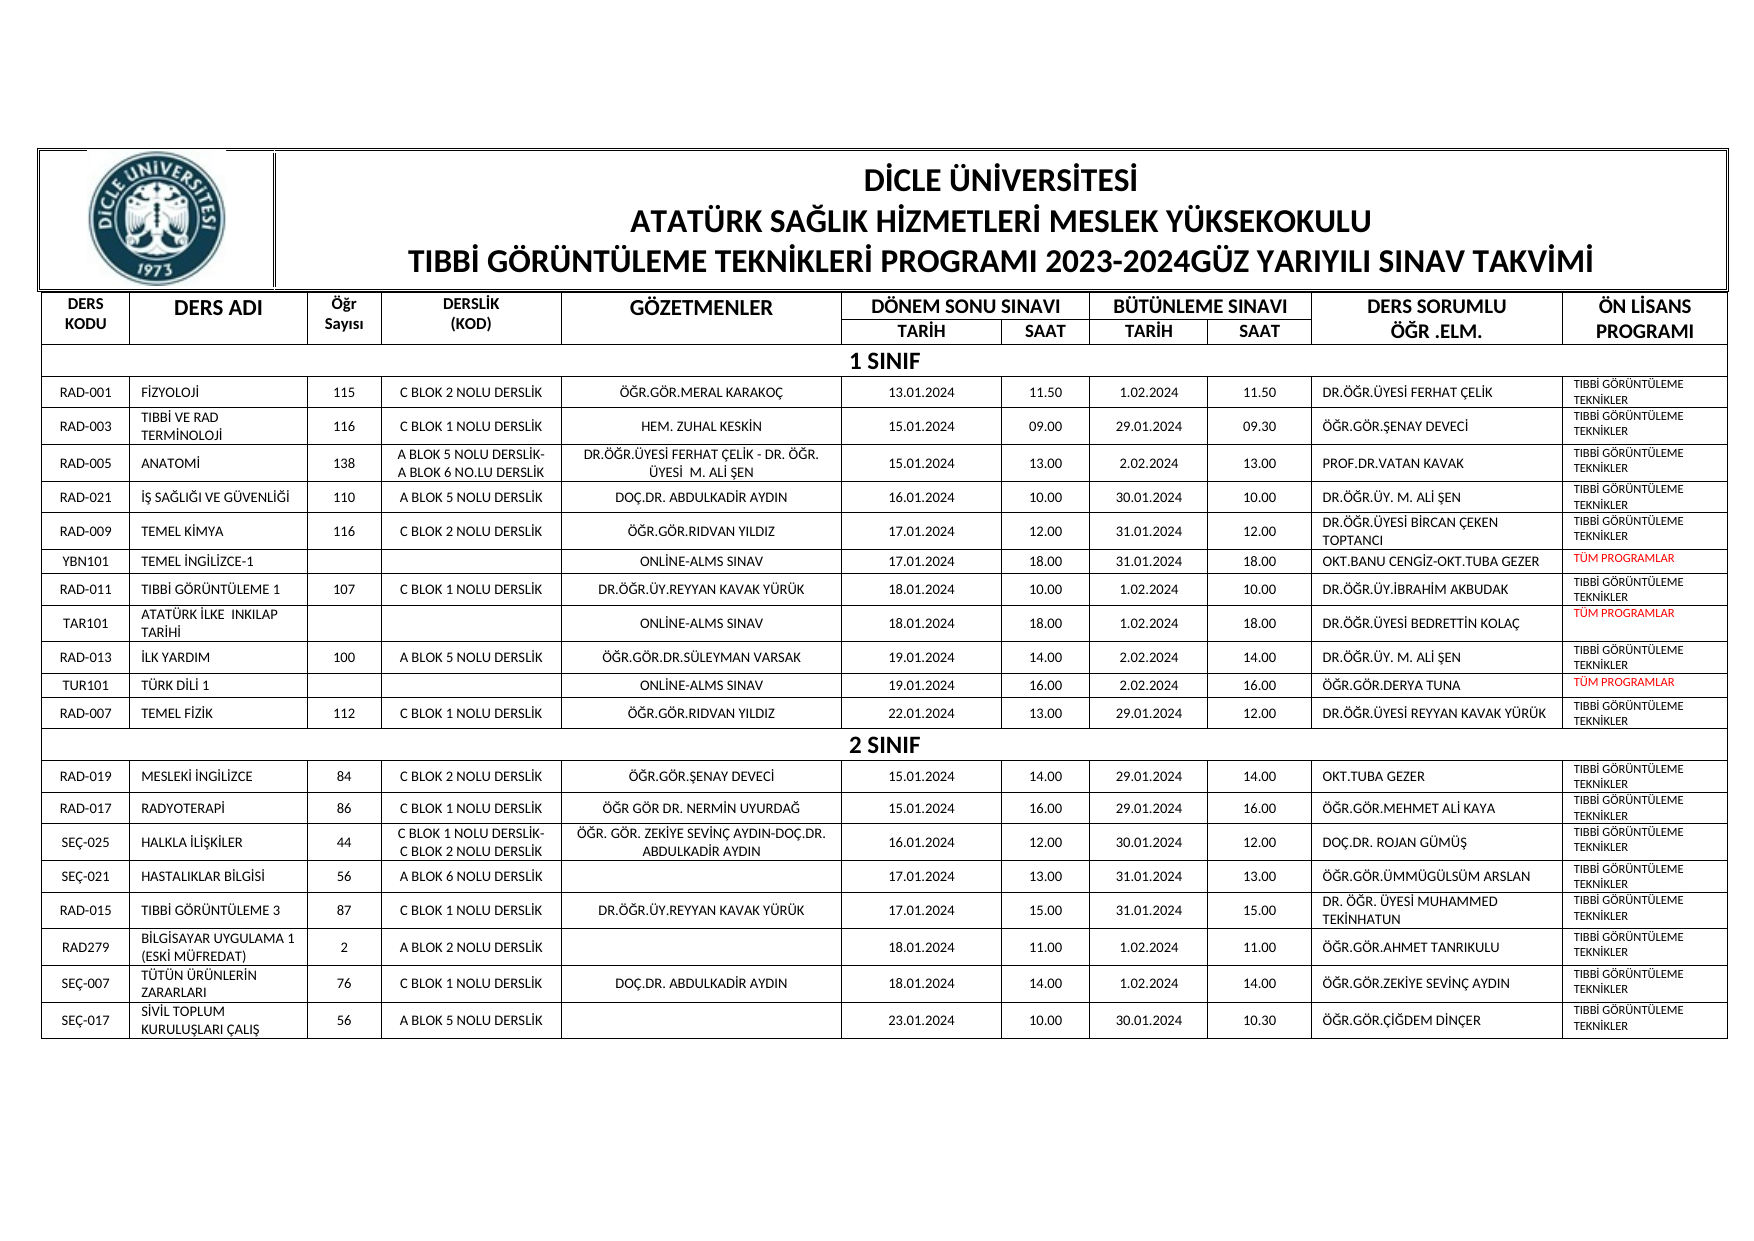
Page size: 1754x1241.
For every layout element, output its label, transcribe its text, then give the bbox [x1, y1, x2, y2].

table_cell ÖĞR.GÖR.DR.SÜLEYMAN VARSAK [562, 642, 841, 673]
table_cell C BLOK 1 NOLU DERSLİK [382, 793, 561, 823]
table_cell 18.00 [1208, 550, 1311, 573]
table_cell 30.01.2024 [1090, 824, 1207, 860]
table_cell TIBBİ GÖRÜNTÜLEME TEKNİKLER [1563, 445, 1727, 481]
table_cell TIBBİ VE RAD TERMİNOLOJİ [130, 408, 307, 444]
table_cell A BLOK 5 NOLU DERSLİK [382, 642, 561, 673]
table_cell [382, 550, 561, 573]
table_cell MESLEKİ İNGİLİZCE [130, 761, 307, 792]
table_cell 29.01.2024 [1090, 761, 1207, 792]
table_cell 10.00 [1208, 574, 1311, 604]
table_cell 13.00 [1002, 861, 1089, 892]
table_header DERS ADI [130, 293, 307, 344]
table_cell 13.00 [1002, 698, 1089, 728]
table_cell 19.01.2024 [842, 674, 1001, 697]
table_cell 12.00 [1208, 698, 1311, 728]
table_header DERSLİK (KOD) [382, 293, 561, 344]
table_cell DR.ÖĞR.ÜYESİ FERHAT ÇELİK - DR. ÖĞR. ÜYESİ M. ALİ ŞEN [562, 445, 841, 481]
table_cell [562, 861, 841, 892]
table_cell 1.02.2024 [1090, 574, 1207, 604]
table_cell 31.01.2024 [1090, 513, 1207, 549]
table_cell 15.00 [1208, 893, 1311, 928]
table_cell SEÇ-025 [42, 824, 129, 860]
table_cell 17.01.2024 [842, 513, 1001, 549]
table_cell ÖĞR.GÖR.AHMET TANRIKULU [1312, 929, 1562, 965]
table_cell 10.30 [1208, 1003, 1311, 1038]
table_cell RAD-021 [42, 482, 129, 512]
table_cell ONLİNE-ALMS SINAV [562, 550, 841, 573]
table_cell 17.01.2024 [842, 861, 1001, 892]
table_cell TUR101 [42, 674, 129, 697]
table_cell 138 [308, 445, 381, 481]
table_cell TÜTÜN ÜRÜNLERİN ZARARLARI [130, 966, 307, 1002]
table_header ÖN LİSANS PROGRAMI [1563, 293, 1727, 344]
table_cell HEM. ZUHAL KESKİN [562, 408, 841, 444]
table_cell TIBBİ GÖRÜNTÜLEME TEKNİKLER [1563, 966, 1727, 1002]
table_cell A BLOK 6 NOLU DERSLİK [382, 861, 561, 892]
table_cell 16.00 [1002, 793, 1089, 823]
table_cell TIBBİ GÖRÜNTÜLEME TEKNİKLER [1563, 408, 1727, 444]
table_cell TEMEL İNGİLİZCE-1 [130, 550, 307, 573]
table_cell 13.00 [1002, 445, 1089, 481]
table_cell TIBBİ GÖRÜNTÜLEME 3 [130, 893, 307, 928]
table_cell TÜM PROGRAMLAR [1563, 606, 1727, 641]
table_cell 29.01.2024 [1090, 698, 1207, 728]
table_cell RAD-013 [42, 642, 129, 673]
table_cell 107 [308, 574, 381, 604]
table_cell RAD279 [42, 929, 129, 965]
table_cell SAAT [1002, 320, 1089, 344]
table_cell 14.00 [1208, 761, 1311, 792]
table_cell 15.00 [1002, 893, 1089, 928]
table_cell 14.00 [1208, 966, 1311, 1002]
table_cell 13.00 [1208, 861, 1311, 892]
table_cell ANATOMİ [130, 445, 307, 481]
table_cell TÜM PROGRAMLAR [1563, 550, 1727, 573]
table_cell ONLİNE-ALMS SINAV [562, 674, 841, 697]
table_cell SEÇ-007 [42, 966, 129, 1002]
table_cell TIBBİ GÖRÜNTÜLEME TEKNİKLER [1563, 1003, 1727, 1038]
table_cell 30.01.2024 [1090, 1003, 1207, 1038]
table_cell 15.01.2024 [842, 793, 1001, 823]
table_cell İŞ SAĞLIĞI VE GÜVENLİĞİ [130, 482, 307, 512]
table_cell 31.01.2024 [1090, 893, 1207, 928]
table_cell 14.00 [1002, 761, 1089, 792]
table_cell 09.30 [1208, 408, 1311, 444]
table_cell 15.01.2024 [842, 761, 1001, 792]
table_cell C BLOK 1 NOLU DERSLİK [382, 966, 561, 1002]
table_cell 14.00 [1002, 642, 1089, 673]
table_cell ÖĞR.GÖR.RIDVAN YILDIZ [562, 513, 841, 549]
table_cell SEÇ-021 [42, 861, 129, 892]
table_cell TIBBİ GÖRÜNTÜLEME TEKNİKLER [1563, 513, 1727, 549]
table_cell OKT.TUBA GEZER [1312, 761, 1562, 792]
table_cell A BLOK 5 NOLU DERSLİK- A BLOK 6 NO.LU DERSLİK [382, 445, 561, 481]
table_cell TARİH [842, 320, 1001, 344]
table_cell SAAT [1208, 320, 1311, 344]
table_cell 100 [308, 642, 381, 673]
table_cell 1.02.2024 [1090, 929, 1207, 965]
table_cell DR.ÖĞR.ÜYESİ BEDRETTİN KOLAÇ [1312, 606, 1562, 641]
table_cell 18.01.2024 [842, 606, 1001, 641]
table_cell 18.01.2024 [842, 574, 1001, 604]
table_cell HALKLA İLİŞKİLER [130, 824, 307, 860]
table_cell FİZYOLOJİ [130, 377, 307, 407]
table_cell 116 [308, 408, 381, 444]
table_cell A BLOK 5 NOLU DERSLİK [382, 1003, 561, 1038]
table_cell [562, 1003, 841, 1038]
table_cell DR.ÖĞR.ÜYESİ REYYAN KAVAK YÜRÜK [1312, 698, 1562, 728]
table_cell SİVİL TOPLUM KURULUŞLARI ÇALIŞ [130, 1003, 307, 1038]
table_cell SEÇ-017 [42, 1003, 129, 1038]
table_cell ÖĞR.GÖR.MEHMET ALİ KAYA [1312, 793, 1562, 823]
table_cell 87 [308, 893, 381, 928]
table_cell ÖĞR. GÖR. ZEKİYE SEVİNÇ AYDIN-DOÇ.DR. ABDULKADİR AYDIN [562, 824, 841, 860]
table_cell 56 [308, 1003, 381, 1038]
table_cell 19.01.2024 [842, 642, 1001, 673]
table_header DİCLE ÜNİVERSİTESİ ATATÜRK SAĞLIK HİZMETLERİ MESLEK YÜKSEKOKULU TIBBİ GÖRÜNTÜLEME TEKNİKLERİ PROGRAMI 2023-2024GÜZ YARIYILI SINAV TAKVİMİ [275, 151, 1726, 289]
table_cell 12.00 [1208, 824, 1311, 860]
table_cell 13.00 [1208, 445, 1311, 481]
table_cell 44 [308, 824, 381, 860]
picture [87, 150, 227, 286]
table_cell 14.00 [1208, 642, 1311, 673]
table_cell ATATÜRK İLKE INKILAP TARİHİ [130, 606, 307, 641]
table_header GÖZETMENLER [562, 293, 841, 344]
table_cell C BLOK 2 NOLU DERSLİK [382, 377, 561, 407]
table_cell 11.00 [1208, 929, 1311, 965]
table_cell HASTALIKLAR BİLGİSİ [130, 861, 307, 892]
table_cell 17.01.2024 [842, 550, 1001, 573]
table_cell TIBBİ GÖRÜNTÜLEME TEKNİKLER [1563, 482, 1727, 512]
table_cell 15.01.2024 [842, 445, 1001, 481]
table_cell 10.00 [1002, 574, 1089, 604]
table_cell DR.ÖĞR.ÜY.REYYAN KAVAK YÜRÜK [562, 893, 841, 928]
table_cell RAD-017 [42, 793, 129, 823]
table_cell 2.02.2024 [1090, 445, 1207, 481]
table_cell TÜRK DİLİ 1 [130, 674, 307, 697]
table_cell BİLGİSAYAR UYGULAMA 1 (ESKİ MÜFREDAT) [130, 929, 307, 965]
table_cell 86 [308, 793, 381, 823]
table_cell ONLİNE-ALMS SINAV [562, 606, 841, 641]
table_cell 12.00 [1002, 513, 1089, 549]
table_cell 116 [308, 513, 381, 549]
table_cell 112 [308, 698, 381, 728]
table_cell C BLOK 1 NOLU DERSLİK [382, 408, 561, 444]
table_cell 1.02.2024 [1090, 606, 1207, 641]
table_cell 16.01.2024 [842, 824, 1001, 860]
table_cell TIBBİ GÖRÜNTÜLEME TEKNİKLER [1563, 893, 1727, 928]
table_cell 2 SINIF [42, 729, 1727, 760]
table_cell 16.00 [1208, 674, 1311, 697]
table_cell 2.02.2024 [1090, 674, 1207, 697]
table_cell TIBBİ GÖRÜNTÜLEME TEKNİKLER [1563, 861, 1727, 892]
table_cell 10.00 [1002, 482, 1089, 512]
table_cell A BLOK 2 NOLU DERSLİK [382, 929, 561, 965]
table_cell 29.01.2024 [1090, 793, 1207, 823]
table_cell [308, 606, 381, 641]
table_cell C BLOK 1 NOLU DERSLİK [382, 698, 561, 728]
table_cell 2 [308, 929, 381, 965]
table_cell TEMEL KİMYA [130, 513, 307, 549]
table_header BÜTÜNLEME SINAVI [1090, 293, 1311, 319]
table_cell DR. ÖĞR. ÜYESİ MUHAMMED TEKİNHATUN [1312, 893, 1562, 928]
table_cell C BLOK 2 NOLU DERSLİK [382, 513, 561, 549]
table_cell TIBBİ GÖRÜNTÜLEME TEKNİKLER [1563, 642, 1727, 673]
table_cell RAD-003 [42, 408, 129, 444]
table_cell TEMEL FİZİK [130, 698, 307, 728]
table_cell 29.01.2024 [1090, 408, 1207, 444]
table_cell 23.01.2024 [842, 1003, 1001, 1038]
table_cell 16.01.2024 [842, 482, 1001, 512]
table_cell ÖĞR.GÖR.ÜMMÜGÜLSÜM ARSLAN [1312, 861, 1562, 892]
table_cell DR.ÖĞR.ÜY.REYYAN KAVAK YÜRÜK [562, 574, 841, 604]
table_cell 11.50 [1002, 377, 1089, 407]
table_cell 31.01.2024 [1090, 550, 1207, 573]
table_cell 10.00 [1002, 1003, 1089, 1038]
table_cell İLK YARDIM [130, 642, 307, 673]
table_cell TIBBİ GÖRÜNTÜLEME TEKNİKLER [1563, 698, 1727, 728]
table_cell [382, 606, 561, 641]
table_cell RAD-015 [42, 893, 129, 928]
table_cell A BLOK 5 NOLU DERSLİK [382, 482, 561, 512]
table_cell DOÇ.DR. ROJAN GÜMÜŞ [1312, 824, 1562, 860]
table_cell 16.00 [1002, 674, 1089, 697]
table_cell RAD-007 [42, 698, 129, 728]
table_cell 110 [308, 482, 381, 512]
table_cell 17.01.2024 [842, 893, 1001, 928]
table_cell PROF.DR.VATAN KAVAK [1312, 445, 1562, 481]
table_header DÖNEM SONU SINAVI [842, 293, 1089, 319]
table_cell DR.ÖĞR.ÜY.İBRAHİM AKBUDAK [1312, 574, 1562, 604]
table_header Öğr Sayısı [308, 293, 381, 344]
table_cell RAD-001 [42, 377, 129, 407]
table_cell 18.00 [1208, 606, 1311, 641]
table_cell [308, 550, 381, 573]
table_cell 11.00 [1002, 929, 1089, 965]
table_cell ÖĞR GÖR DR. NERMİN UYURDAĞ [562, 793, 841, 823]
table_cell 2.02.2024 [1090, 642, 1207, 673]
table_cell ÖĞR.GÖR.MERAL KARAKOÇ [562, 377, 841, 407]
table_cell RAD-019 [42, 761, 129, 792]
table_cell TIBBİ GÖRÜNTÜLEME TEKNİKLER [1563, 929, 1727, 965]
table_header DERS SORUMLU ÖĞR .ELM. [1312, 293, 1562, 344]
table_cell ÖĞR.GÖR.ÇİĞDEM DİNÇER [1312, 1003, 1562, 1038]
table_cell RAD-005 [42, 445, 129, 481]
table_cell TIBBİ GÖRÜNTÜLEME TEKNİKLER [1563, 824, 1727, 860]
table_cell 13.01.2024 [842, 377, 1001, 407]
table_cell DR.ÖĞR.ÜY. M. ALİ ŞEN [1312, 642, 1562, 673]
table_cell RAD-011 [42, 574, 129, 604]
table_cell [562, 929, 841, 965]
table_header [40, 151, 274, 289]
table_cell 84 [308, 761, 381, 792]
table_cell 22.01.2024 [842, 698, 1001, 728]
table_cell C BLOK 1 NOLU DERSLİK [382, 893, 561, 928]
table_cell RADYOTERAPİ [130, 793, 307, 823]
table_cell 56 [308, 861, 381, 892]
table_cell TIBBİ GÖRÜNTÜLEME 1 [130, 574, 307, 604]
table_cell 10.00 [1208, 482, 1311, 512]
table_cell TARİH [1090, 320, 1207, 344]
table_cell 18.01.2024 [842, 966, 1001, 1002]
table_cell 76 [308, 966, 381, 1002]
table_cell C BLOK 2 NOLU DERSLİK [382, 761, 561, 792]
table_cell [308, 674, 381, 697]
table_cell 12.00 [1002, 824, 1089, 860]
table_cell TIBBİ GÖRÜNTÜLEME TEKNİKLER [1563, 761, 1727, 792]
table_cell 1.02.2024 [1090, 966, 1207, 1002]
table_cell ÖĞR.GÖR.DERYA TUNA [1312, 674, 1562, 697]
table_cell DR.ÖĞR.ÜYESİ FERHAT ÇELİK [1312, 377, 1562, 407]
table_cell 18.00 [1002, 606, 1089, 641]
table_cell TIBBİ GÖRÜNTÜLEME TEKNİKLER [1563, 574, 1727, 604]
table_cell ÖĞR.GÖR.ŞENAY DEVECİ [1312, 408, 1562, 444]
table_cell C BLOK 1 NOLU DERSLİK- C BLOK 2 NOLU DERSLİK [382, 824, 561, 860]
table_cell 30.01.2024 [1090, 482, 1207, 512]
table_cell 18.00 [1002, 550, 1089, 573]
table_cell DR.ÖĞR.ÜYESİ BİRCAN ÇEKEN TOPTANCI [1312, 513, 1562, 549]
table_cell ÖĞR.GÖR.ZEKİYE SEVİNÇ AYDIN [1312, 966, 1562, 1002]
table_cell OKT.BANU CENGİZ-OKT.TUBA GEZER [1312, 550, 1562, 573]
table_cell 16.00 [1208, 793, 1311, 823]
table_cell ÖĞR.GÖR.ŞENAY DEVECİ [562, 761, 841, 792]
table_cell C BLOK 1 NOLU DERSLİK [382, 574, 561, 604]
table_cell DR.ÖĞR.ÜY. M. ALİ ŞEN [1312, 482, 1562, 512]
table_cell 15.01.2024 [842, 408, 1001, 444]
table_cell 14.00 [1002, 966, 1089, 1002]
table_header DERS KODU [42, 293, 129, 344]
table_cell TIBBİ GÖRÜNTÜLEME TEKNİKLER [1563, 793, 1727, 823]
table_cell [382, 674, 561, 697]
table_cell 1 SINIF [42, 345, 1727, 376]
table_cell ÖĞR.GÖR.RIDVAN YILDIZ [562, 698, 841, 728]
table_cell 31.01.2024 [1090, 861, 1207, 892]
table_cell RAD-009 [42, 513, 129, 549]
table_cell 11.50 [1208, 377, 1311, 407]
table_cell TIBBİ GÖRÜNTÜLEME TEKNİKLER [1563, 377, 1727, 407]
table_cell 09.00 [1002, 408, 1089, 444]
table_cell DOÇ.DR. ABDULKADİR AYDIN [562, 966, 841, 1002]
table_cell DOÇ.DR. ABDULKADİR AYDIN [562, 482, 841, 512]
table_cell 1.02.2024 [1090, 377, 1207, 407]
table_cell 12.00 [1208, 513, 1311, 549]
table_cell TAR101 [42, 606, 129, 641]
table_cell 18.01.2024 [842, 929, 1001, 965]
table_cell YBN101 [42, 550, 129, 573]
table_cell TÜM PROGRAMLAR [1563, 674, 1727, 697]
table_cell 115 [308, 377, 381, 407]
